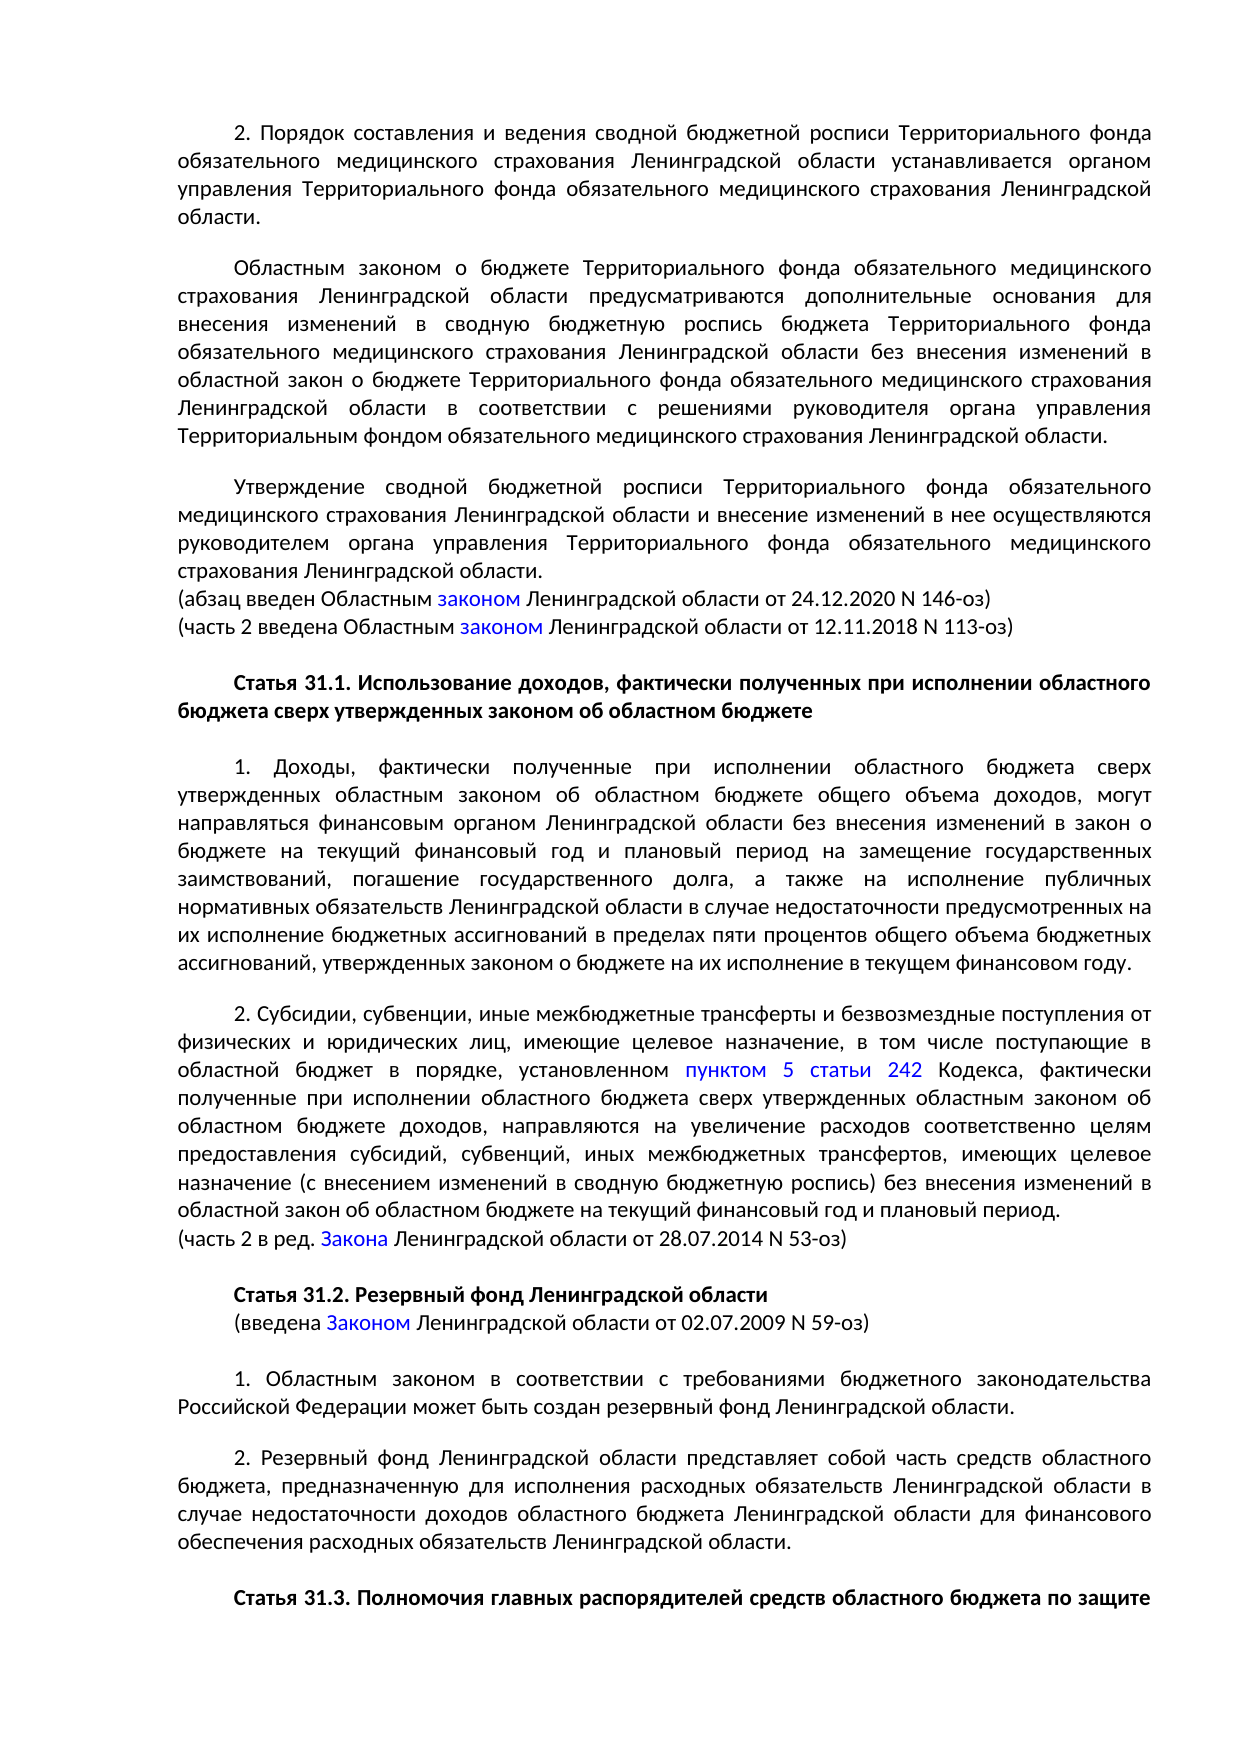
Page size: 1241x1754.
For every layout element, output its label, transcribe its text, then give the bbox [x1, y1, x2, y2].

text Утверждение сводной бюджетной росписи Территориального фонда обязательного медицинского страхования Ленинградской области и внесение изменений в нее осуществляются руководителем органа управления Территориального фонда обязательного медицинского страхования Ленинградской области. [177, 472, 1152, 584]
text 1. Областным законом в соответствии с требованиями бюджетного законодательства Российской Федерации может быть создан резервный фонд Ленинградской области. [177, 1364, 1152, 1420]
text (введена Законом Ленинградской области от 02.07.2009 N 59-оз) [177, 1308, 1152, 1336]
text (часть 2 в ред. Закона Ленинградской области от 28.07.2014 N 53-оз) [177, 1224, 1152, 1252]
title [177, 1583, 1152, 1611]
text 2. Субсидии, субвенции, иные межбюджетные трансферты и безвозмездные поступления от физических и юридических лиц, имеющие целевое назначение, в том числе поступающие в областной бюджет в порядке, установленном пунктом 5 статьи 242 Кодекса, фактически полученные при исполнении областного бюджета сверх утвержденных областным законом об областном бюджете доходов, направляются на увеличение расходов соответственно целям предоставления субсидий, субвенций, иных межбюджетных трансфертов, имеющих целевое назначение (с внесением изменений в сводную бюджетную роспись) без внесения изменений в областной закон об областном бюджете на текущий финансовый год и плановый период. [177, 999, 1152, 1224]
text 2. Порядок составления и ведения сводной бюджетной росписи Территориального фонда обязательного медицинского страхования Ленинградской области устанавливается органом управления Территориального фонда обязательного медицинского страхования Ленинградской области. [177, 118, 1152, 230]
text 2. Резервный фонд Ленинградской области представляет собой часть средств областного бюджета, предназначенную для исполнения расходных обязательств Ленинградской области в случае недостаточности доходов областного бюджета Ленинградской области для финансового обеспечения расходных обязательств Ленинградской области. [177, 1443, 1152, 1555]
text (часть 2 введена Областным законом Ленинградской области от 12.11.2018 N 113-оз) [177, 612, 1152, 640]
title Статья 31.2. Резервный фонд Ленинградской области [177, 1280, 1152, 1308]
title Статья 31.1. Использование доходов, фактически полученных при исполнении областного бюджета сверх утвержденных законом об областном бюджете [177, 668, 1152, 724]
text (абзац введен Областным законом Ленинградской области от 24.12.2020 N 146-оз) [177, 584, 1152, 612]
text Областным законом о бюджете Территориального фонда обязательного медицинского страхования Ленинградской области предусматриваются дополнительные основания для внесения изменений в сводную бюджетную роспись бюджета Территориального фонда обязательного медицинского страхования Ленинградской области без внесения изменений в областной закон о бюджете Территориального фонда обязательного медицинского страхования Ленинградской области в соответствии с решениями руководителя органа управления Территориальным фондом обязательного медицинского страхования Ленинградской области. [177, 253, 1152, 449]
text 1. Доходы, фактически полученные при исполнении областного бюджета сверх утвержденных областным законом об областном бюджете общего объема доходов, могут направляться финансовым органом Ленинградской области без внесения изменений в закон о бюджете на текущий финансовый год и плановый период на замещение государственных заимствований, погашение государственного долга, а также на исполнение публичных нормативных обязательств Ленинградской области в случае недостаточности предусмотренных на их исполнение бюджетных ассигнований в пределах пяти процентов общего объема бюджетных ассигнований, утвержденных законом о бюджете на их исполнение в текущем финансовом году. [177, 752, 1152, 977]
